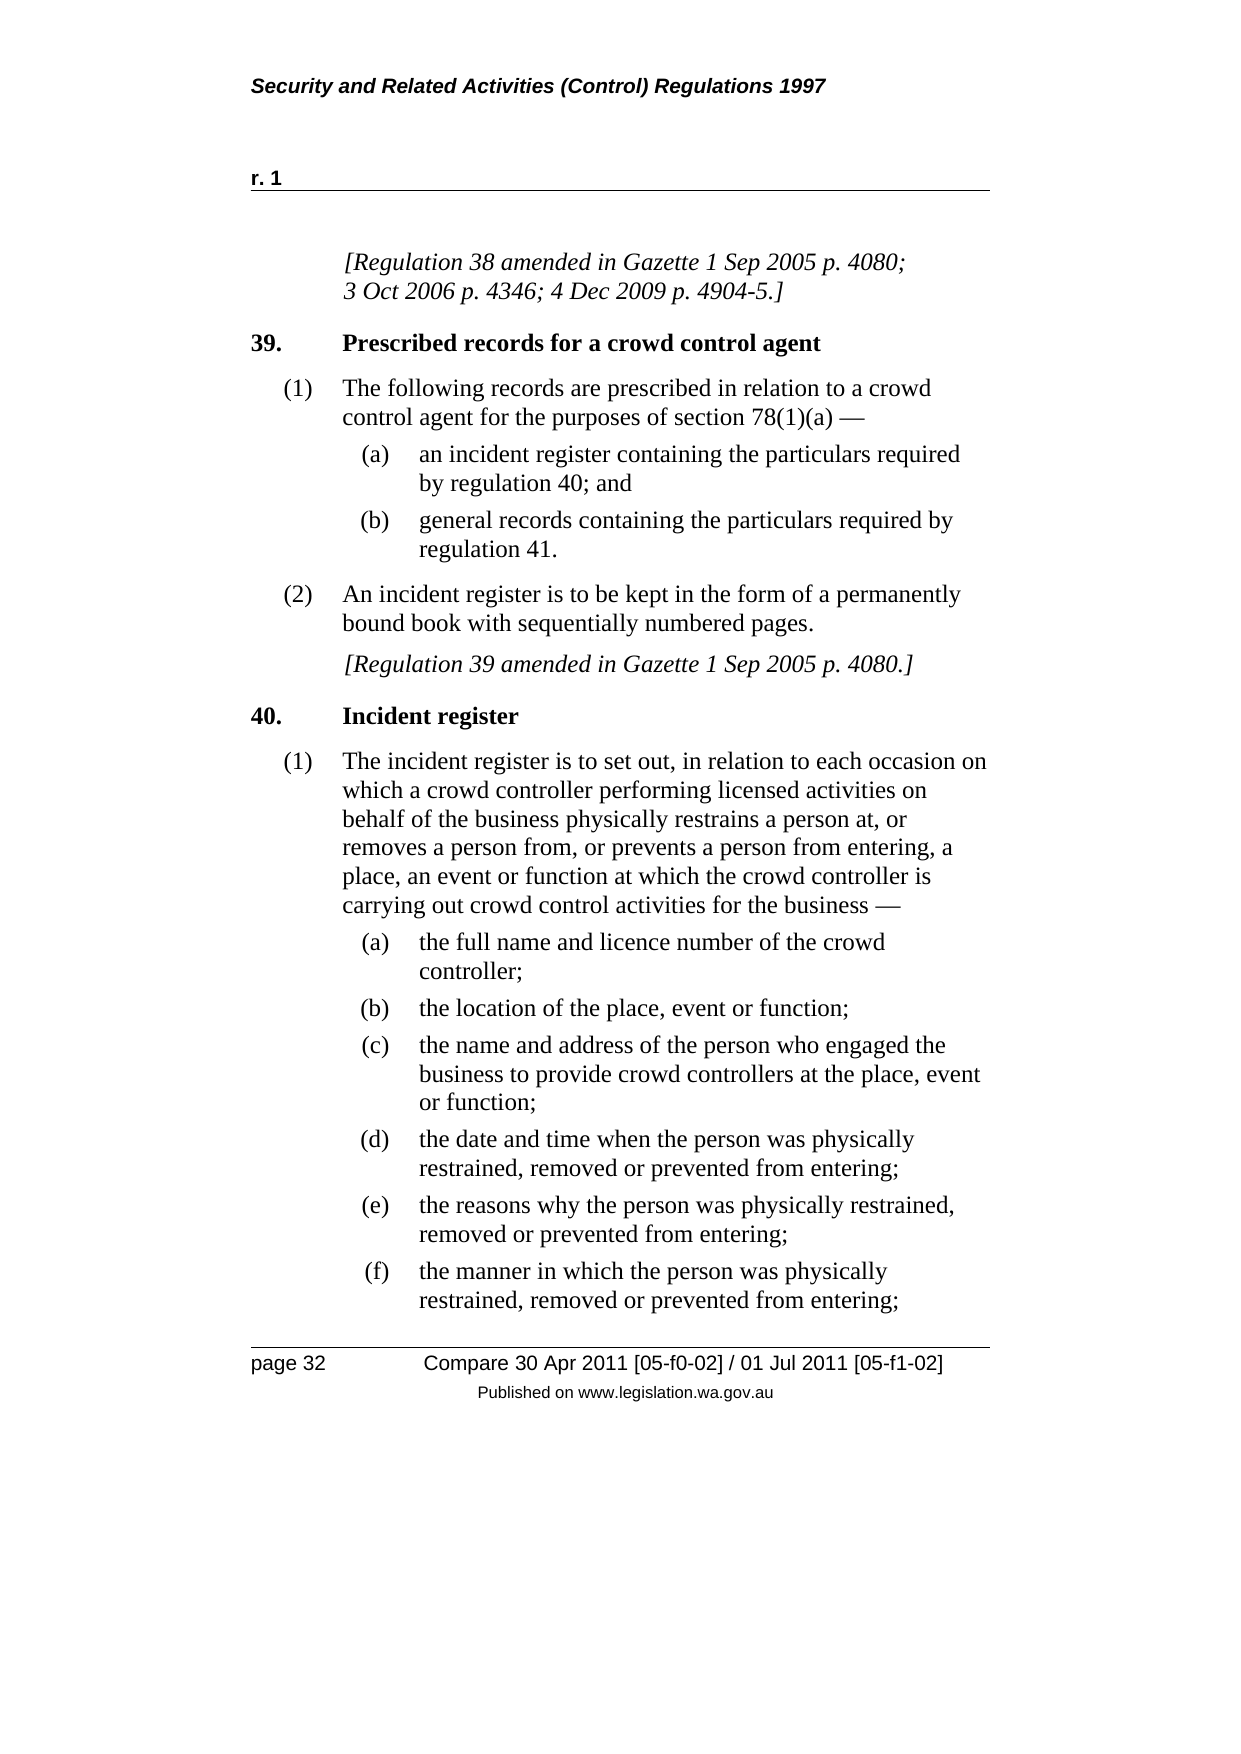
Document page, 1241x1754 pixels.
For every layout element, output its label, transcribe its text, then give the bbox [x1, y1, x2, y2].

text (f) the manner in which the person was physically restrained, removed or prevented from entering; [251, 1256, 990, 1314]
text (a) an incident register containing the particulars required by regulation 40; and [251, 439, 990, 497]
text (1) The following records are prescribed in relation to a crowd control agent for the purposes of section 78(1)(a) — [251, 373, 990, 431]
text (b) the location of the place, event or function; [251, 993, 990, 1022]
subtitle 40. Incident register [251, 701, 990, 729]
text (c) the name and address of the person who engaged the business to provide crowd controllers at the place, event or function; [251, 1030, 990, 1116]
text (a) the full name and licence number of the crowd controller; [251, 927, 990, 984]
text (2) An incident register is to be kept in the form of a permanently bound book with sequentially numbered pages. [251, 579, 990, 637]
subtitle 39. Prescribed records for a crowd control agent [251, 328, 990, 357]
text (1) The incident register is to set out, in relation to each occasion on which a crowd controller performing licensed activities on behalf of the business physically restrains a person at, or removes a person from, or prevents a person from entering, a place, an event or function at which the crowd controller is carrying out crowd control activities for the business — [251, 746, 990, 919]
text (b) general records containing the particulars required by regulation 41. [251, 505, 990, 562]
text [Regulation 38 amended in Gazette 1 Sep 2005 p. 4080; 3 Oct 2006 p. 4346; 4 Dec 2009 p. 4904-5.] [251, 247, 990, 305]
text (d) the date and time when the person was physically restrained, removed or prevented from entering; [251, 1124, 990, 1182]
text (e) the reasons why the person was physically restrained, removed or prevented from entering; [251, 1190, 990, 1248]
text [Regulation 39 amended in Gazette 1 Sep 2005 p. 4080.] [251, 649, 990, 678]
